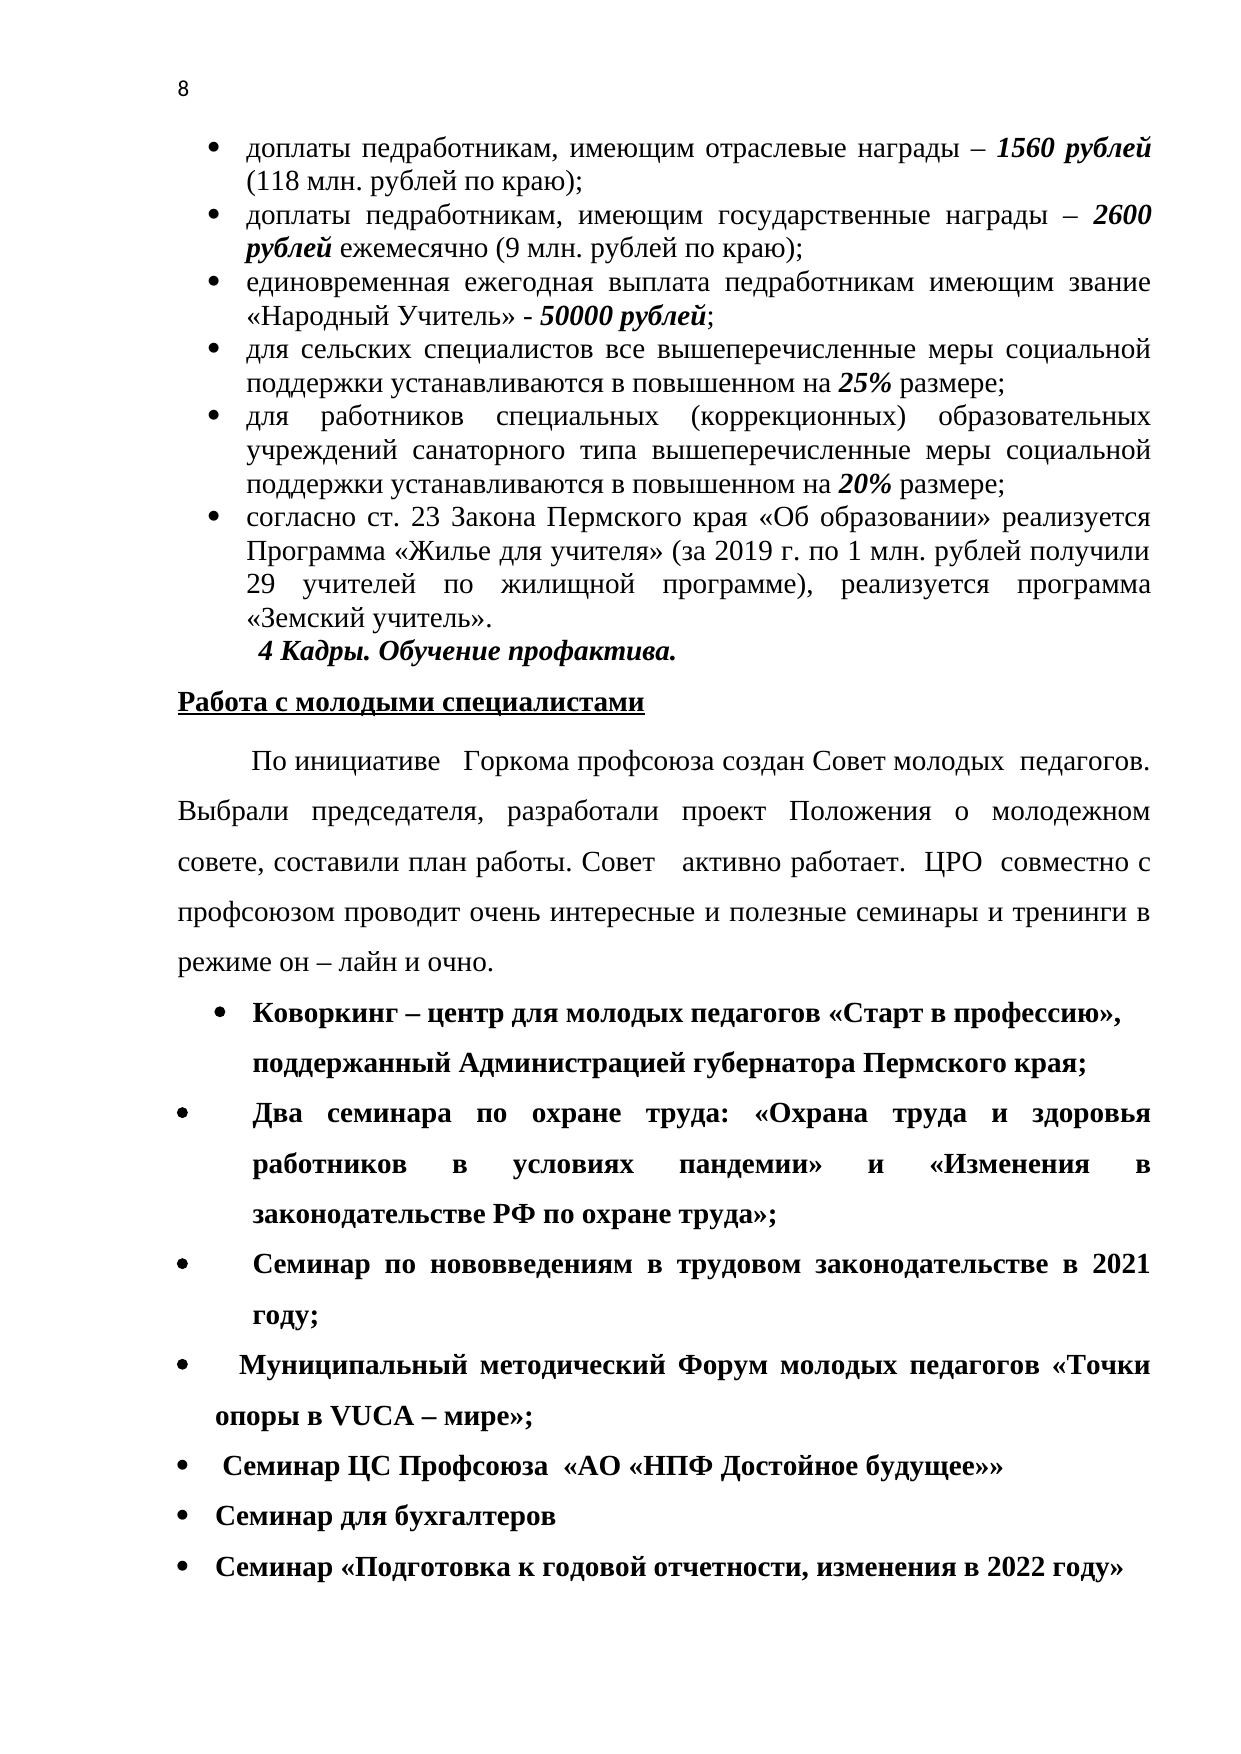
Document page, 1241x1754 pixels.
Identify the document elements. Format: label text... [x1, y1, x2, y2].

text По инициативе Горкома профсоюза создан Совет молодых педагогов. Выбрали председателя, разработали проект Положения о молодежном совете, составили план работы. Совет активно работает. ЦРО совместно с профсоюзом проводит очень интересные и полезные семинары и тренинги в режиме он – лайн и очно. [177, 743, 1152, 978]
list Семинар для бухгалтеров [177, 1498, 1152, 1532]
text 4 Кадры. Обучение профактива. [177, 633, 1152, 667]
list поддержанный Администрацией губернатора Пермского края; [252, 1045, 1152, 1079]
list Семинар ЦС Профсоюза «АО «НПФ Достойное будущее»» [177, 1448, 1152, 1482]
list Семинар «Подготовка к годовой отчетности, изменения в 2022 году» [177, 1549, 1152, 1582]
list согласно ст. 23 Закона Пермского края «Об образовании» реализуется Программа «Жилье для учителя» (за 2019 г. по 1 млн. рублей получили 29 учителей по жилищной программе), реализуется программа «Земский учитель». [208, 499, 1152, 633]
list единовременная ежегодная выплата педработникам имеющим звание «Народный Учитель» - 50000 рублей; [208, 264, 1152, 331]
text Работа с молодыми специалистами [177, 684, 1152, 717]
list Муниципальный методический Форум молодых педагогов «Точки опоры в VUCA – мире»; [177, 1347, 1152, 1431]
list доплаты педработникам, имеющим отраслевые награды – 1560 рублей (118 млн. рублей по краю); [208, 130, 1152, 197]
list доплаты педработникам, имеющим государственные награды – 2600 рублей ежемесячно (9 млн. рублей по краю); [208, 197, 1152, 264]
list Коворкинг – центр для молодых педагогов «Старт в профессию», [215, 995, 1152, 1028]
list Семинар по нововведениям в трудовом законодательстве в 2021 году; [177, 1247, 1152, 1331]
list Два семинара по охране труда: «Охрана труда и здоровья работников в условиях пандемии» и «Изменения в законодательстве РФ по охране труда»; [177, 1096, 1152, 1230]
list для работников специальных (коррекционных) образовательных учреждений санаторного типа вышеперечисленные меры социальной поддержки устанавливаются в повышенном на 20% размере; [208, 398, 1152, 499]
list для сельских специалистов все вышеперечисленные меры социальной поддержки устанавливаются в повышенном на 25% размере; [208, 331, 1152, 398]
